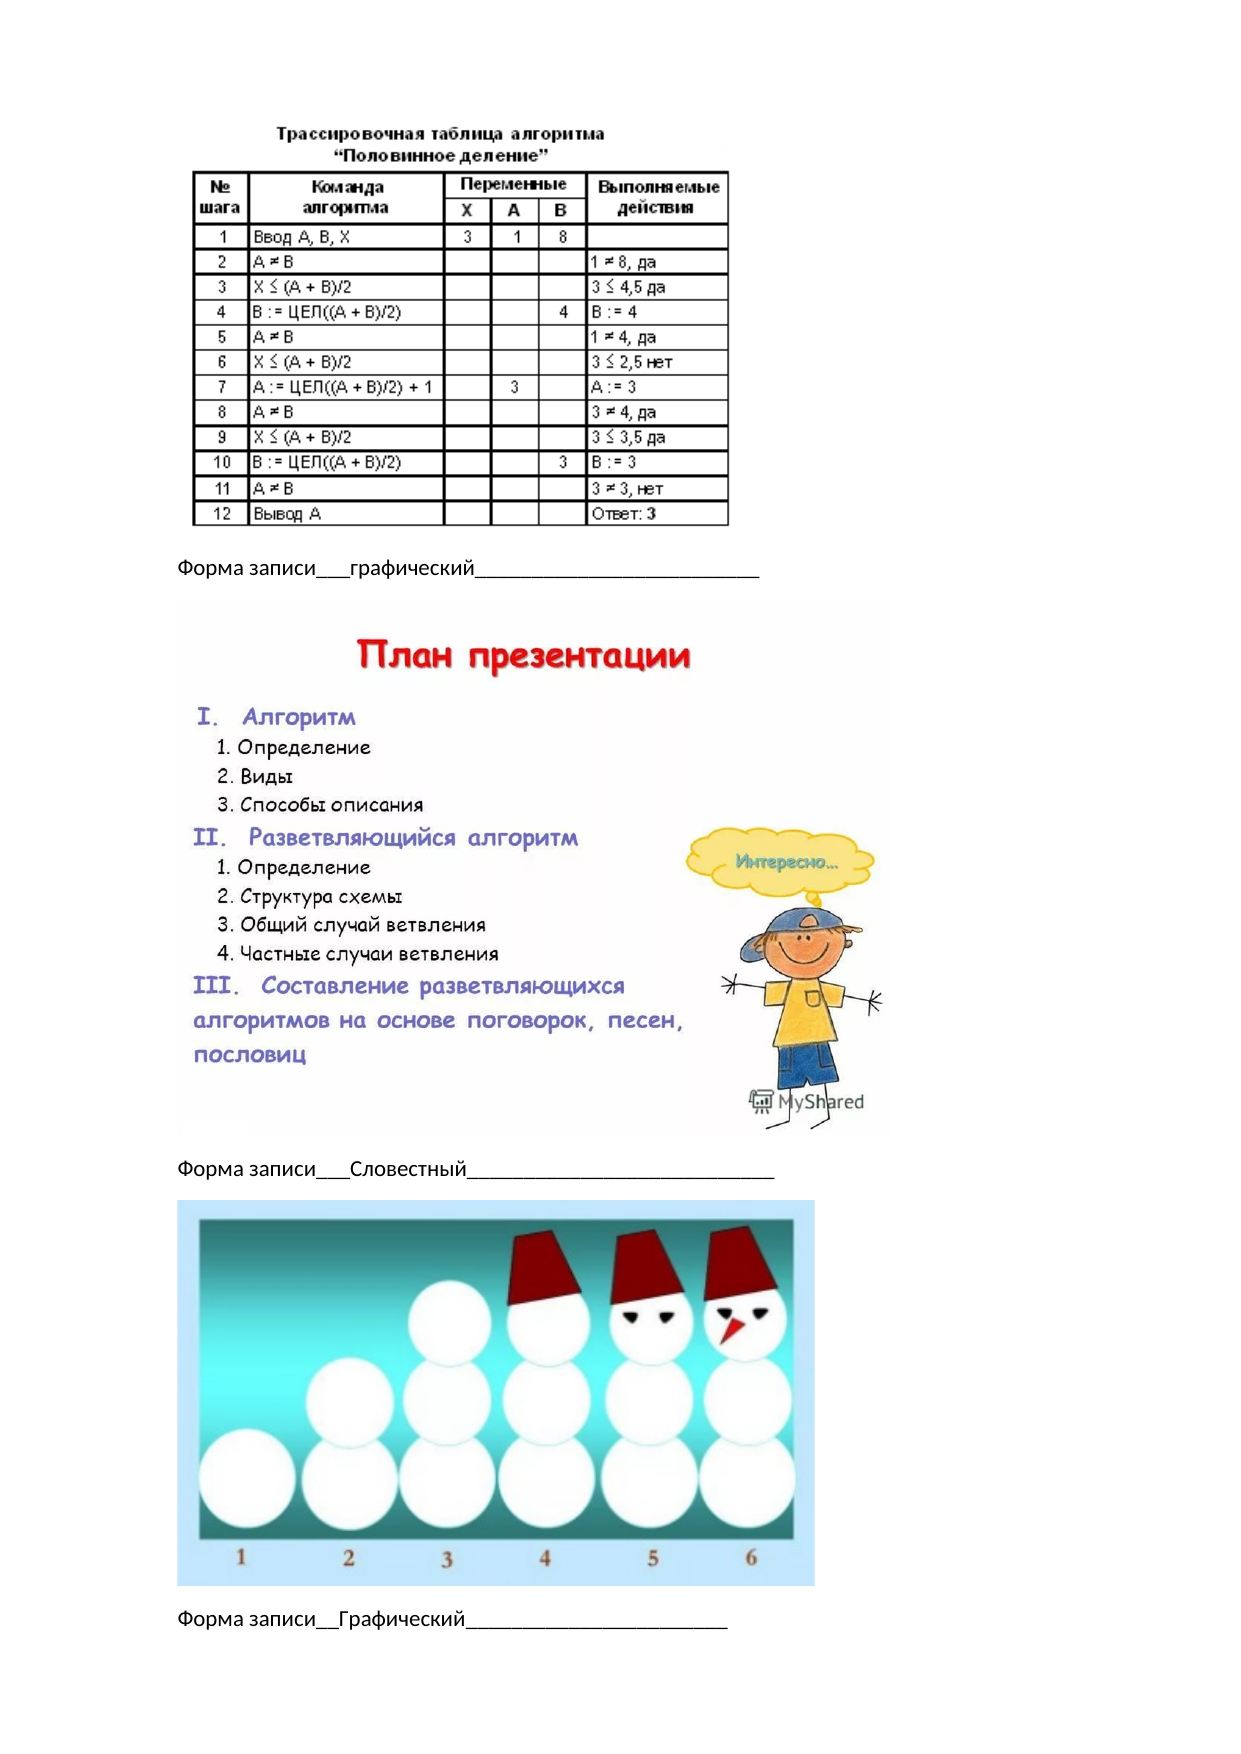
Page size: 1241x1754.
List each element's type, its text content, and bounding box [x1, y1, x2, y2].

text Форма записи___Словестный___________________________ [177, 1154, 1152, 1182]
text Форма записи___графический_________________________ [177, 553, 1152, 581]
picture [177, 599, 892, 1135]
picture [177, 118, 737, 534]
text Форма записи__Графический_______________________ [177, 1604, 1152, 1632]
picture [177, 1200, 815, 1586]
